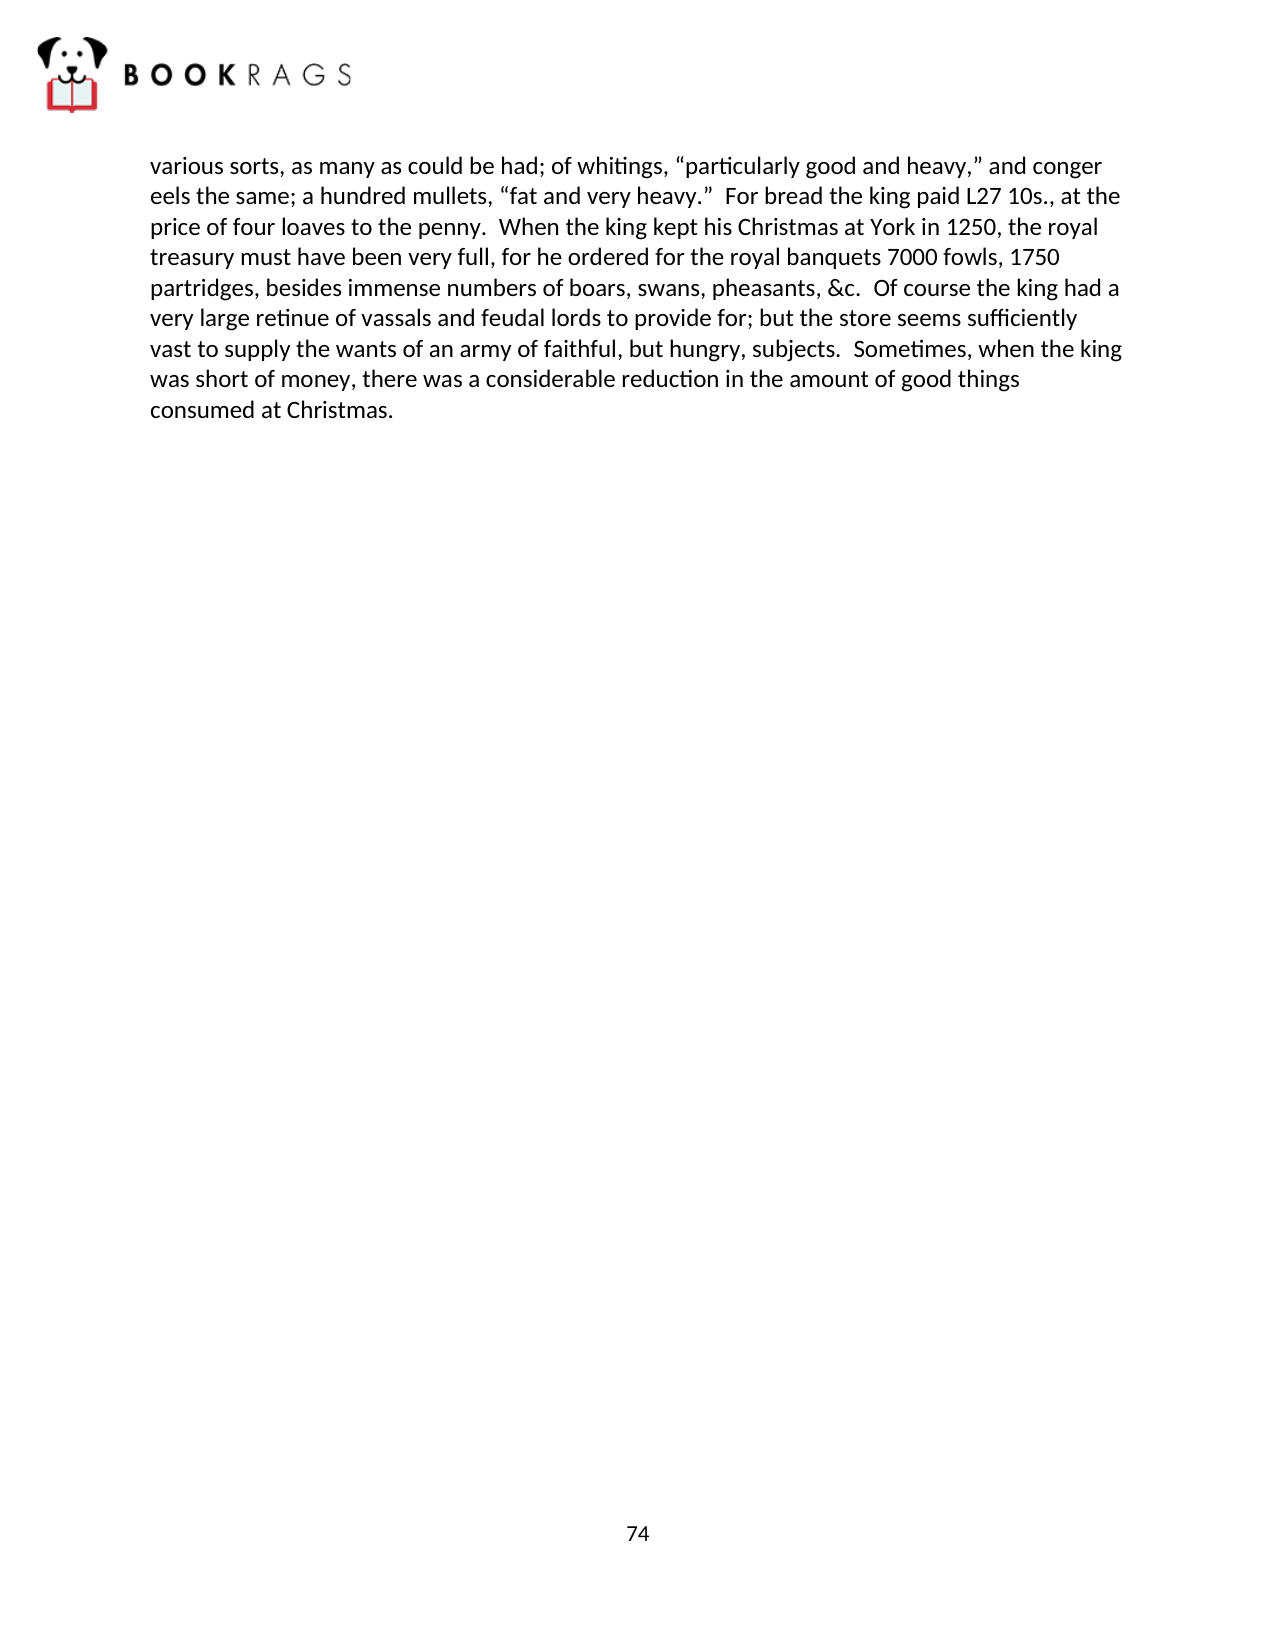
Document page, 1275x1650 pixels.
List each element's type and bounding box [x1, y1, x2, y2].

picture [37, 37, 351, 113]
text [150, 150, 1125, 425]
